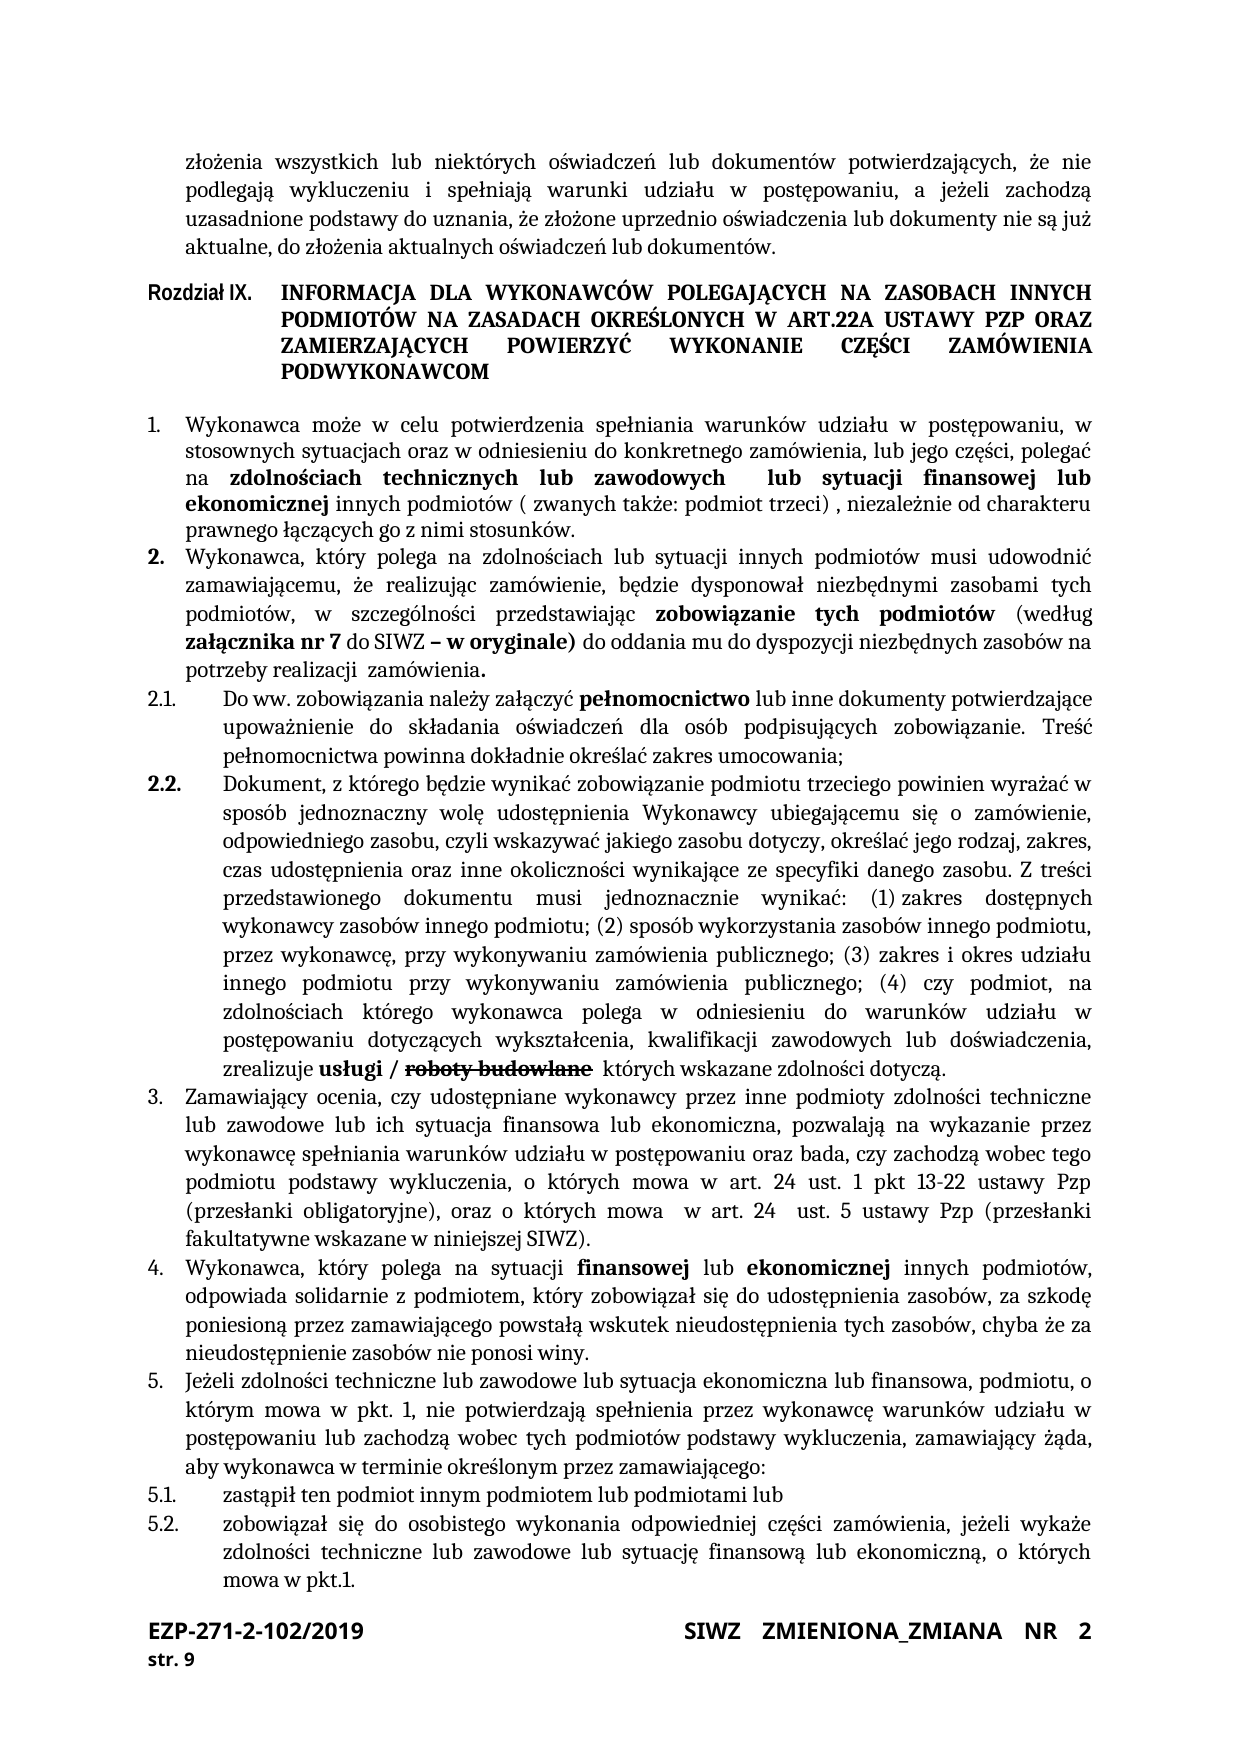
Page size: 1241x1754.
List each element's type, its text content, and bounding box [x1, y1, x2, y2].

list Do ww. zobowiązania należy załączyć pełnomocnictwo lub inne dokumenty potwierdzające upoważnienie do składania oświadczeń dla osób podpisujących zobowiązanie. Treść pełnomocnictwa powinna dokładnie określać zakres umocowania; [148, 686, 1093, 769]
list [148, 149, 1093, 260]
list zastąpił ten podmiot innym podmiotem lub podmiotami lub [148, 1482, 1093, 1508]
list zobowiązał się do osobistego wykonania odpowiedniej części zamówienia, jeżeli wykaże zdolności techniczne lub zawodowe lub sytuację finansową lub ekonomiczną, o których mowa w pkt.1. [148, 1510, 1093, 1594]
list Zamawiający ocenia, czy udostępniane wykonawcy przez inne podmioty zdolności techniczne lub zawodowe lub ich sytuacja finansowa lub ekonomiczna, pozwalają na wykazanie przez wykonawcę spełniania warunków udziału w postępowaniu oraz bada, czy zachodzą wobec tego podmiotu podstawy wykluczenia, o których mowa w art. 24 ust. 1 pkt 13-22 ustawy Pzp (przesłanki obligatoryjne), oraz o których mowa w art. 24 ust. 5 ustawy Pzp (przesłanki fakultatywne wskazane w niniejszej SIWZ). [148, 1084, 1093, 1252]
list Wykonawca, który polega na zdolnościach lub sytuacji innych podmiotów musi udowodnić zamawiającemu, że realizując zamówienie, będzie dysponował niezbędnymi zasobami tych podmiotów, w szczególności przedstawiając zobowiązanie tych podmiotów (według załącznika nr 7 do SIWZ – w oryginale) do oddania mu do dyspozycji niezbędnych zasobów na potrzeby realizacji zamówienia. [148, 543, 1093, 684]
list Wykonawca, który polega na sytuacji finansowej lub ekonomicznej innych podmiotów, odpowiada solidarnie z podmiotem, który zobowiązał się do udostępnienia zasobów, za szkodę poniesioną przez zamawiającego powstałą wskutek nieudostępnienia tych zasobów, chyba że za nieudostępnienie zasobów nie ponosi winy. [148, 1254, 1093, 1366]
list INFORMACJA DLA WYKONAWCÓW POLEGAJĄCYCH NA ZASOBACH INNYCH PODMIOTÓW NA ZASADACH OKREŚLONYCH W ART.22A USTAWY PZP ORAZ ZAMIERZAJĄCYCH POWIERZYĆ WYKONANIE CZĘŚCI ZAMÓWIENIA PODWYKONAWCOM [148, 279, 1093, 385]
list Dokument, z którego będzie wynikać zobowiązanie podmiotu trzeciego powinien wyrażać w sposób jednoznaczny wolę udostępnienia Wykonawcy ubiegającemu się o zamówienie, odpowiedniego zasobu, czyli wskazywać jakiego zasobu dotyczy, określać jego rodzaj, zakres, czas udostępnienia oraz inne okoliczności wynikające ze specyfiki danego zasobu. Z treści przedstawionego dokumentu musi jednoznacznie wynikać: (1) zakres dostępnych wykonawcy zasobów innego podmiotu; (2) sposób wykorzystania zasobów innego podmiotu, przez wykonawcę, przy wykonywaniu zamówienia publicznego; (3) zakres i okres udziału innego podmiotu przy wykonywaniu zamówienia publicznego; (4) czy podmiot, na zdolnościach którego wykonawca polega w odniesieniu do warunków udziału w postępowaniu dotyczących wykształcenia, kwalifikacji zawodowych lub doświadczenia, zrealizuje usługi / roboty budowlane których wskazane zdolności dotyczą. [148, 771, 1093, 1082]
list Wykonawca może w celu potwierdzenia spełniania warunków udziału w postępowaniu, w stosownych sytuacjach oraz w odniesieniu do konkretnego zamówienia, lub jego części, polegać na zdolnościach technicznych lub zawodowych lub sytuacji finansowej lub ekonomicznej innych podmiotów ( zwanych także: podmiot trzeci) , niezależnie od charakteru prawnego łączących go z nimi stosunków. [148, 412, 1093, 543]
list Jeżeli zdolności techniczne lub zawodowe lub sytuacja ekonomiczna lub finansowa, podmiotu, o którym mowa w pkt. 1, nie potwierdzają spełnienia przez wykonawcę warunków udziału w postępowaniu lub zachodzą wobec tych podmiotów podstawy wykluczenia, zamawiający żąda, aby wykonawca w terminie określonym przez zamawiającego: [148, 1368, 1093, 1480]
